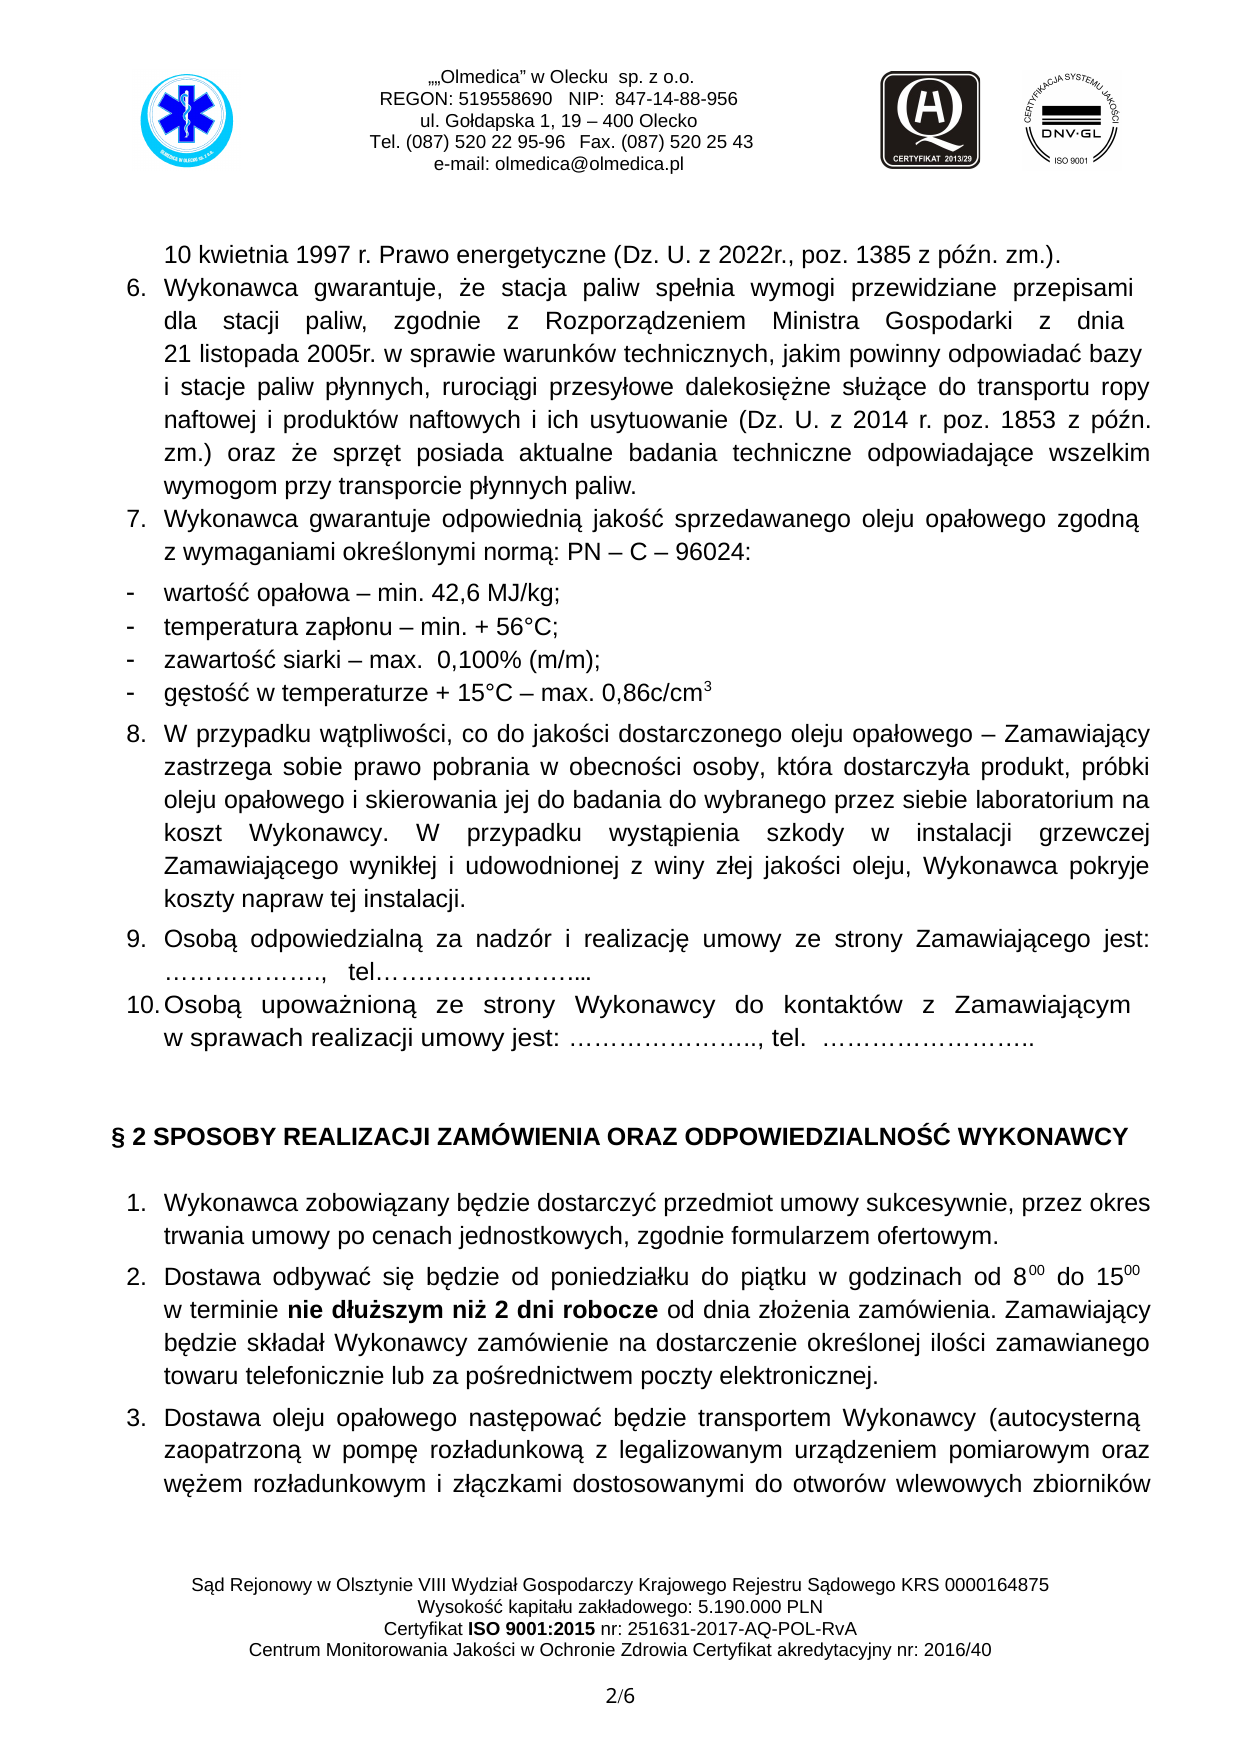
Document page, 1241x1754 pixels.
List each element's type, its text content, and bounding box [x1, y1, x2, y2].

list Wykonawca zobowiązany będzie dostarczyć przedmiot umowy sukcesywnie, przez okres trwania umowy po cenach jednostkowych, zgodnie formularzem ofertowym. [126, 1188, 1152, 1249]
list W przypadku wątpliwości, co do jakości dostarczonego oleju opałowego – Zamawiający zastrzega sobie prawo pobrania w obecności osoby, która dostarczyła produkt, próbki oleju opałowego i skierowania jej do badania do wybranego przez siebie laboratorium na koszt Wykonawcy. W przypadku wystąpienia szkody w instalacji grzewczej Zamawiającego wynikłej i udowodnionej z winy złej jakości oleju, Wykonawca pokryje koszty napraw tej instalacji. [126, 719, 1152, 913]
list Wykonawca gwarantuje, że stacja paliw spełnia wymogi przewidziane przepisami dla stacji paliw, zgodnie z Rozporządzeniem Ministra Gospodarki z dnia 21 listopada 2005r. w sprawie warunków technicznych, jakim powinny odpowiadać bazy i stacje paliw płynnych, rurociągi przesyłowe dalekosiężne służące do transportu ropy naftowej i produktów naftowych i ich usytuowanie (Dz. U. z 2014 r. poz. 1853 z późn. zm.) oraz że sprzęt posiada aktualne badania techniczne odpowiadające wszelkim wymogom przy transporcie płynnych paliw. [126, 273, 1152, 500]
picture [1021, 70, 1122, 171]
list Osobą upoważnioną ze strony Wykonawcy do kontaktów z Zamawiającym w sprawach realizacji umowy jest: ………………….., tel. …………………….. [126, 989, 1152, 1051]
list wartość opałowa – min. 42,6 MJ/kg; [126, 578, 1152, 607]
picture [132, 69, 242, 171]
list Wykonawca gwarantuje odpowiednią jakość sprzedawanego oleju opałowego zgodną z wymaganiami określonymi normą: PN – C – 96024: [126, 504, 1152, 566]
list temperatura zapłonu – min. + 56°C; [126, 611, 1152, 640]
picture [880, 71, 981, 169]
list gęstość w temperaturze + 15°C – max. 0,86c/cm3 [126, 678, 1152, 707]
list Dostawa odbywać się będzie od poniedziałku do piątku w godzinach od 800 do 1500 w terminie nie dłuższym niż 2 dni robocze od dnia złożenia zamówienia. Zamawiający będzie składał Wykonawcy zamówienie na dostarczenie określonej ilości zamawianego towaru telefonicznie lub za pośrednictwem poczty elektronicznej. [126, 1262, 1152, 1390]
list Osobą odpowiedzialną za nadzór i realizację umowy ze strony Zamawiającego jest: ………………., tel……………………... [126, 923, 1152, 985]
list zawartość siarki – max. 0,100% (m/m); [126, 644, 1152, 673]
text § 2 SPOSOBY REALIZACJI ZAMÓWIENIA ORAZ ODPOWIEDZIALNOŚĆ WYKONAWCY [88, 1122, 1152, 1150]
